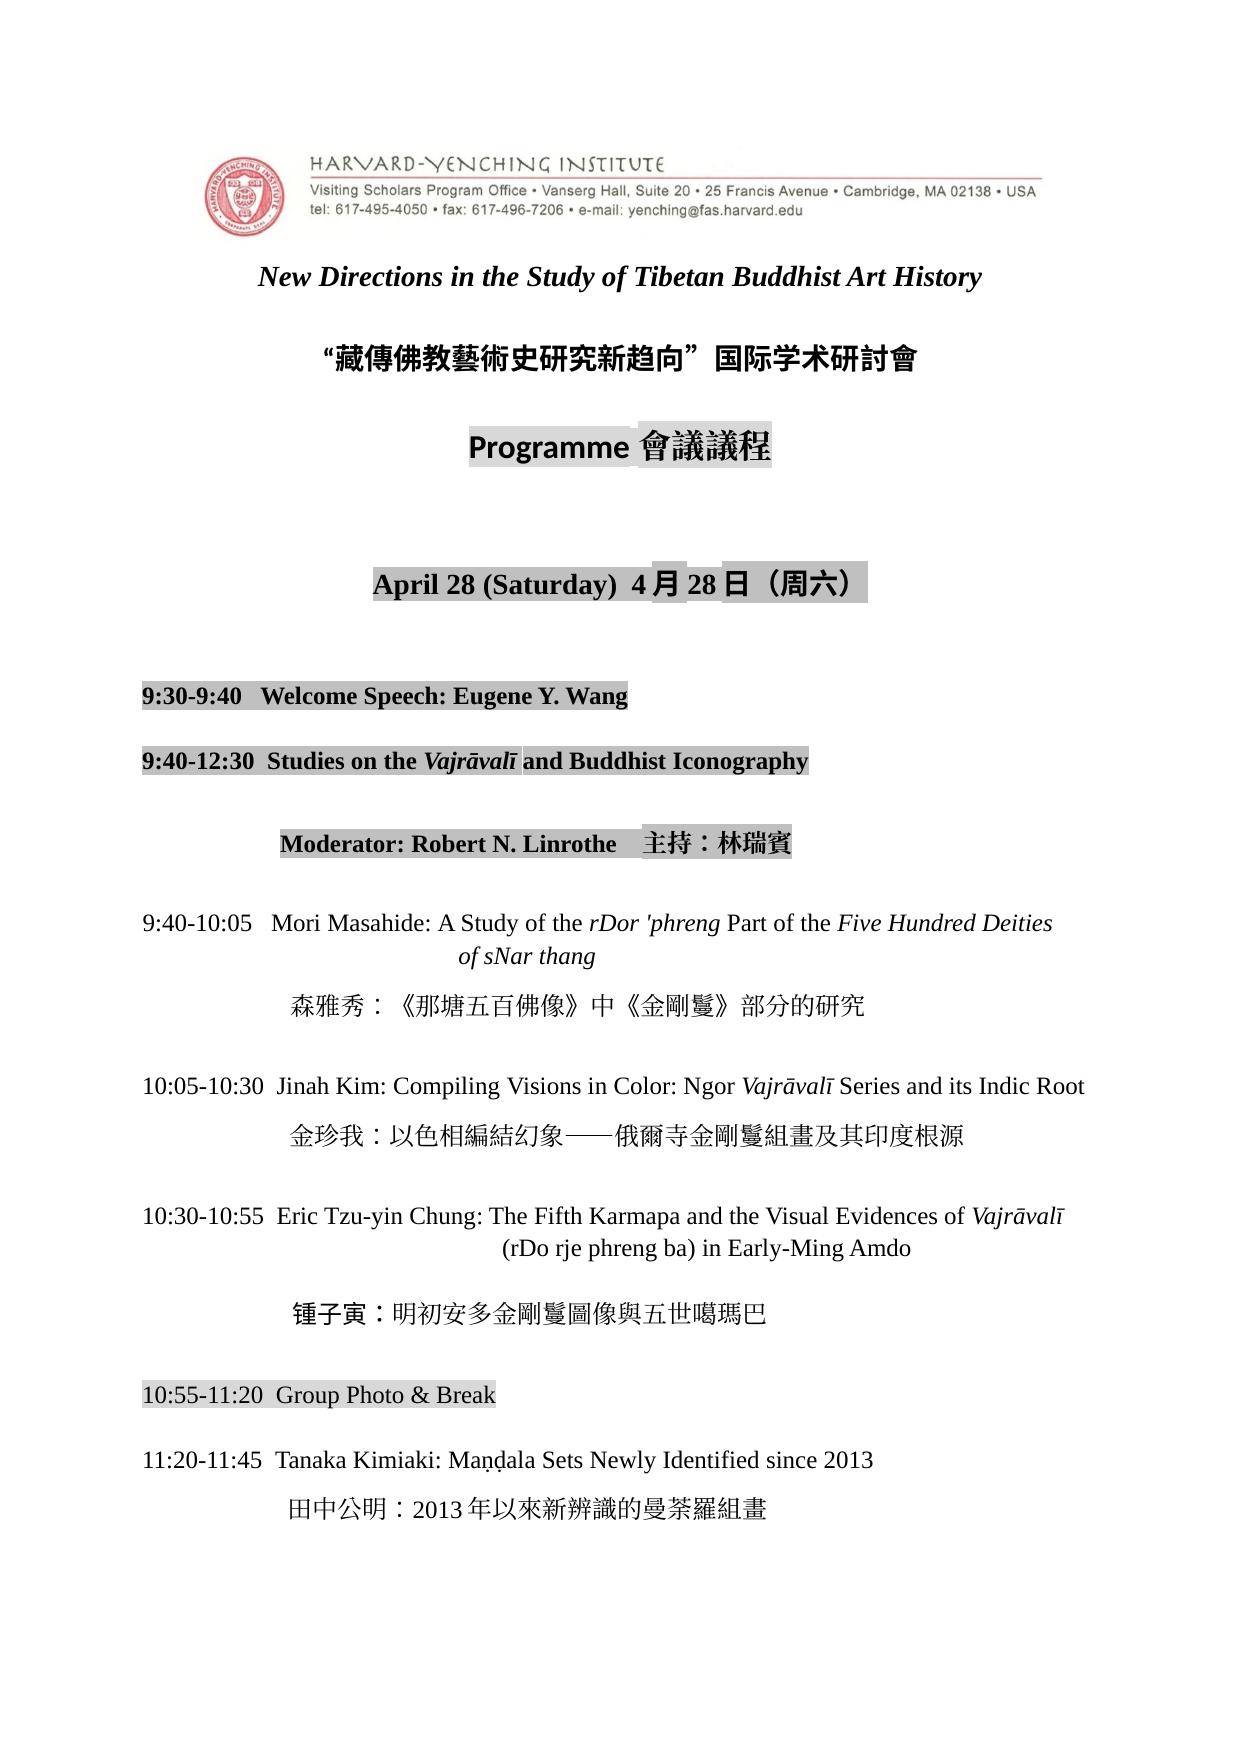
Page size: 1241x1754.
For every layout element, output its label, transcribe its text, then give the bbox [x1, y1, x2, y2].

text 10:55-11:20 Group Photo & Break [142, 1378, 1193, 1410]
text 10:05-10:30 Jinah Kim: Compiling Visions in Color: Ngor Vajrāvalī Series and its Indic Root [142, 1069, 1098, 1102]
text (rDo rje phreng ba) in Early-Ming Amdo [142, 1232, 1098, 1264]
text 9:40-12:30 Studies on the Vajrāvalī and Buddhist Iconography [142, 744, 1098, 777]
text 9:40-10:05 Mori Masahide: A Study of the rDor 'phreng Part of the Five Hundred Deities [142, 907, 1098, 939]
text New Directions in the Study of Tibetan Buddhist Art History [142, 243, 1098, 308]
text 森雅秀：《那塘五百佛像》中《金剛鬘》部分的研究 [142, 972, 1098, 1037]
text April 28 (Saturday) 4月28日（周六） [142, 549, 1098, 614]
text 田中公明：2013年以來新辨識的曼荼羅組畫 [142, 1475, 1098, 1540]
text Moderator: Robert N. Linrothe 主持：林瑞賓 [142, 809, 1098, 874]
text of sNar thang [296, 939, 1193, 972]
text 10:30-10:55 Eric Tzu-yin Chung: The Fifth Karmapa and the Visual Evidences of Vajrāvalī [142, 1199, 1098, 1232]
text 9:30-9:40 Welcome Speech: Eugene Y. Wang [142, 679, 1098, 712]
text “藏傳佛教藝術史研究新趋向”国际学术研討會 [142, 324, 1098, 389]
text Programme 會議議程 [142, 412, 1098, 477]
text 11:20-11:45 Tanaka Kimiaki: Maṇḍala Sets Newly Identified since 2013 [142, 1443, 1098, 1475]
picture [187, 145, 1053, 242]
text 锺子寅：明初安多金剛鬘圖像與五世噶瑪巴 [292, 1280, 1193, 1345]
text 金珍我：以色相編結幻象——俄爾寺金剛鬘組畫及其印度根源 [142, 1102, 1098, 1167]
